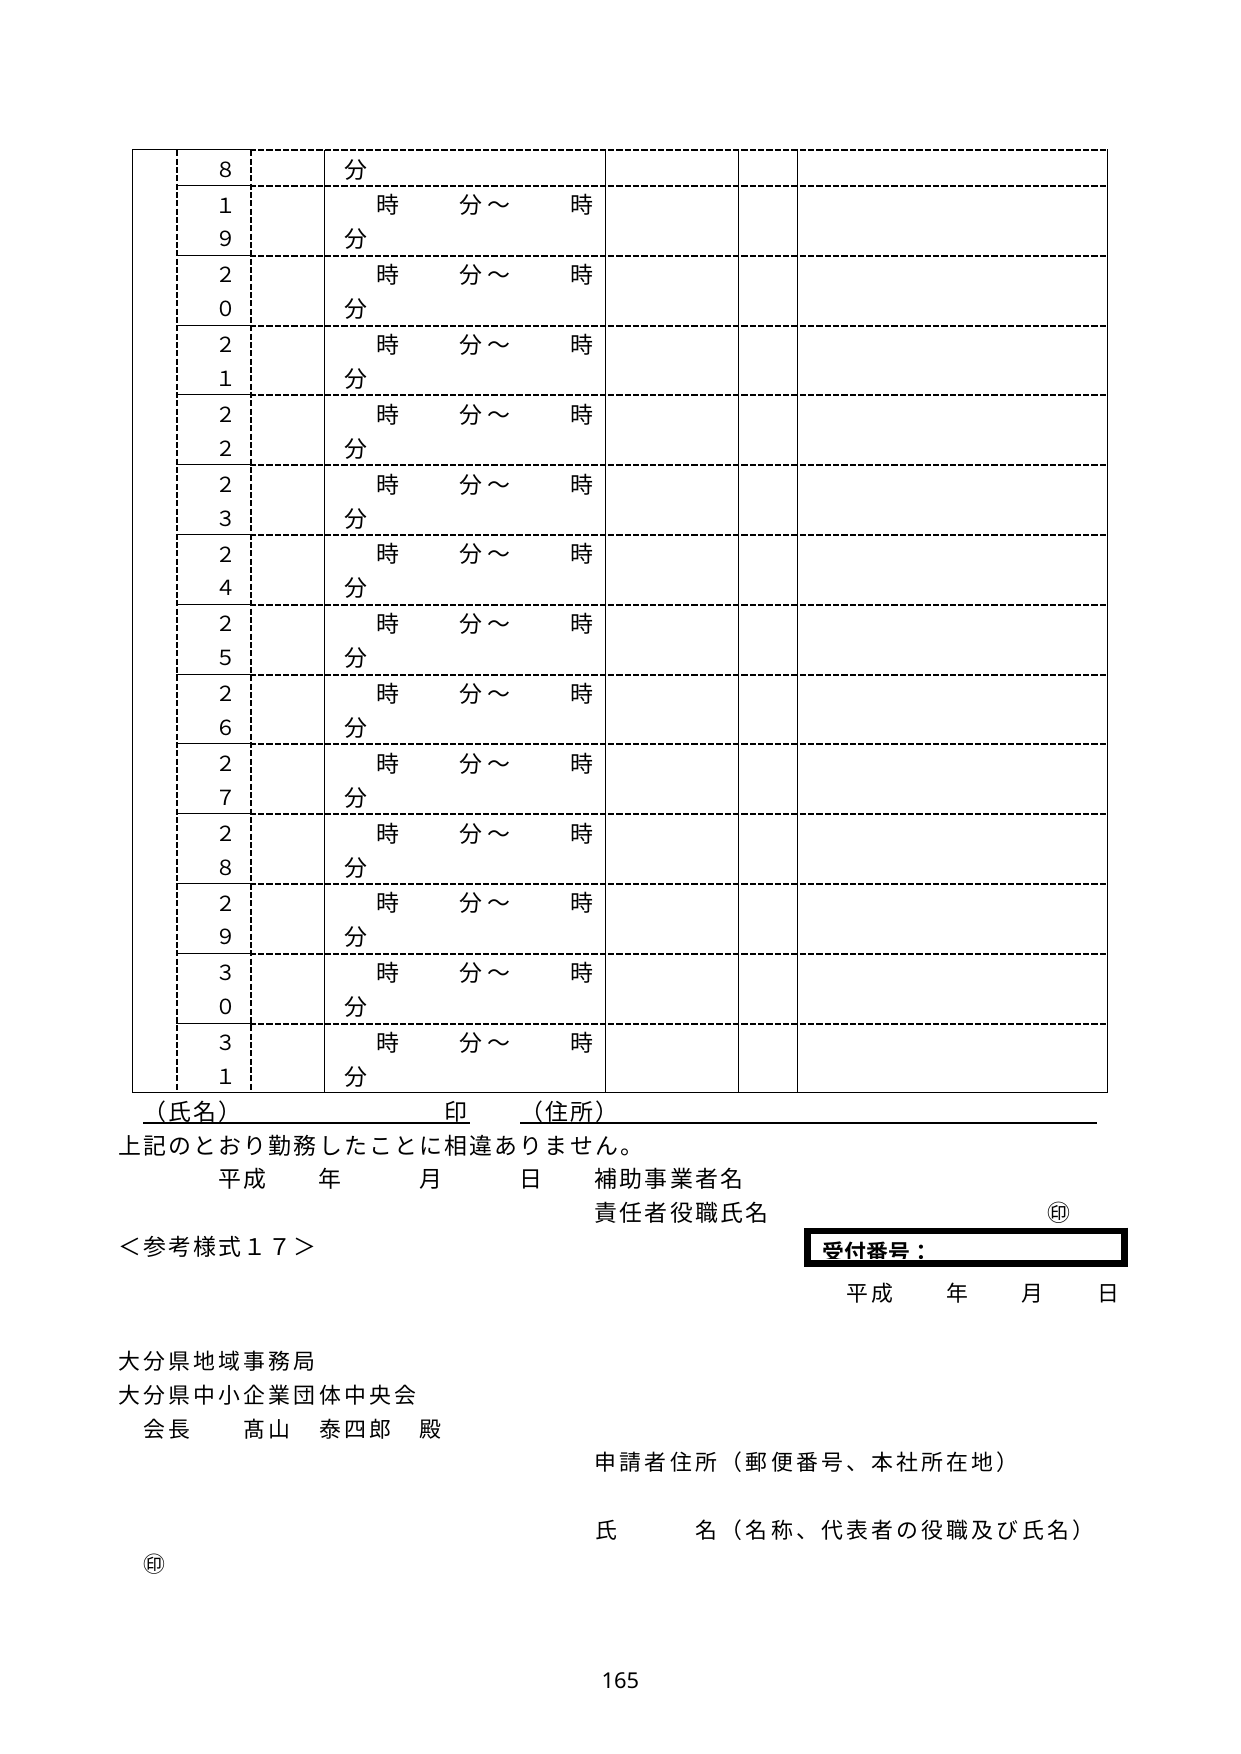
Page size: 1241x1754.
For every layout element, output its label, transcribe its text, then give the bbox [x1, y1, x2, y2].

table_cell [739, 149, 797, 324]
text 上記のとおり勤務したことに相違ありません。 [118, 1127, 1122, 1161]
text ＜参考様式１７＞ [118, 1229, 804, 1263]
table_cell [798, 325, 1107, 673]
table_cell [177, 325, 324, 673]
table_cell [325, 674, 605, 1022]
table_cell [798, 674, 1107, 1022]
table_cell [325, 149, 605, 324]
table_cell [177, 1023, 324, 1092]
text （氏名） 印 （住所） [118, 1093, 1122, 1127]
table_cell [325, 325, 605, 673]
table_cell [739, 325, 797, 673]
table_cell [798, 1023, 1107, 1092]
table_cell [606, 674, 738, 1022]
text 会長 髙山 泰四郎 殿 [118, 1411, 1122, 1444]
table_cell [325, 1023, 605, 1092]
text 申請者住所（郵便番号、本社所在地） [118, 1444, 1122, 1478]
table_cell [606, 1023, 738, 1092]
text 大分県中小企業団体中央会 [118, 1377, 1122, 1411]
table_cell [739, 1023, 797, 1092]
text 氏 名（名称、代表者の役職及び氏名） ㊞ [118, 1512, 1122, 1580]
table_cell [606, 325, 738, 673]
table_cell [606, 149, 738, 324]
text 大分県地域事務局 [118, 1343, 1122, 1377]
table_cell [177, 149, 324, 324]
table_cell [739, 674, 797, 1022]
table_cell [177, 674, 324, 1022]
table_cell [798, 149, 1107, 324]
text 平成 年 月 日 補助事業者名 [118, 1161, 1122, 1195]
text 責任者役職氏名 ㊞ [140, 1195, 1122, 1229]
text 平成 年 月 日 [118, 1275, 1122, 1309]
